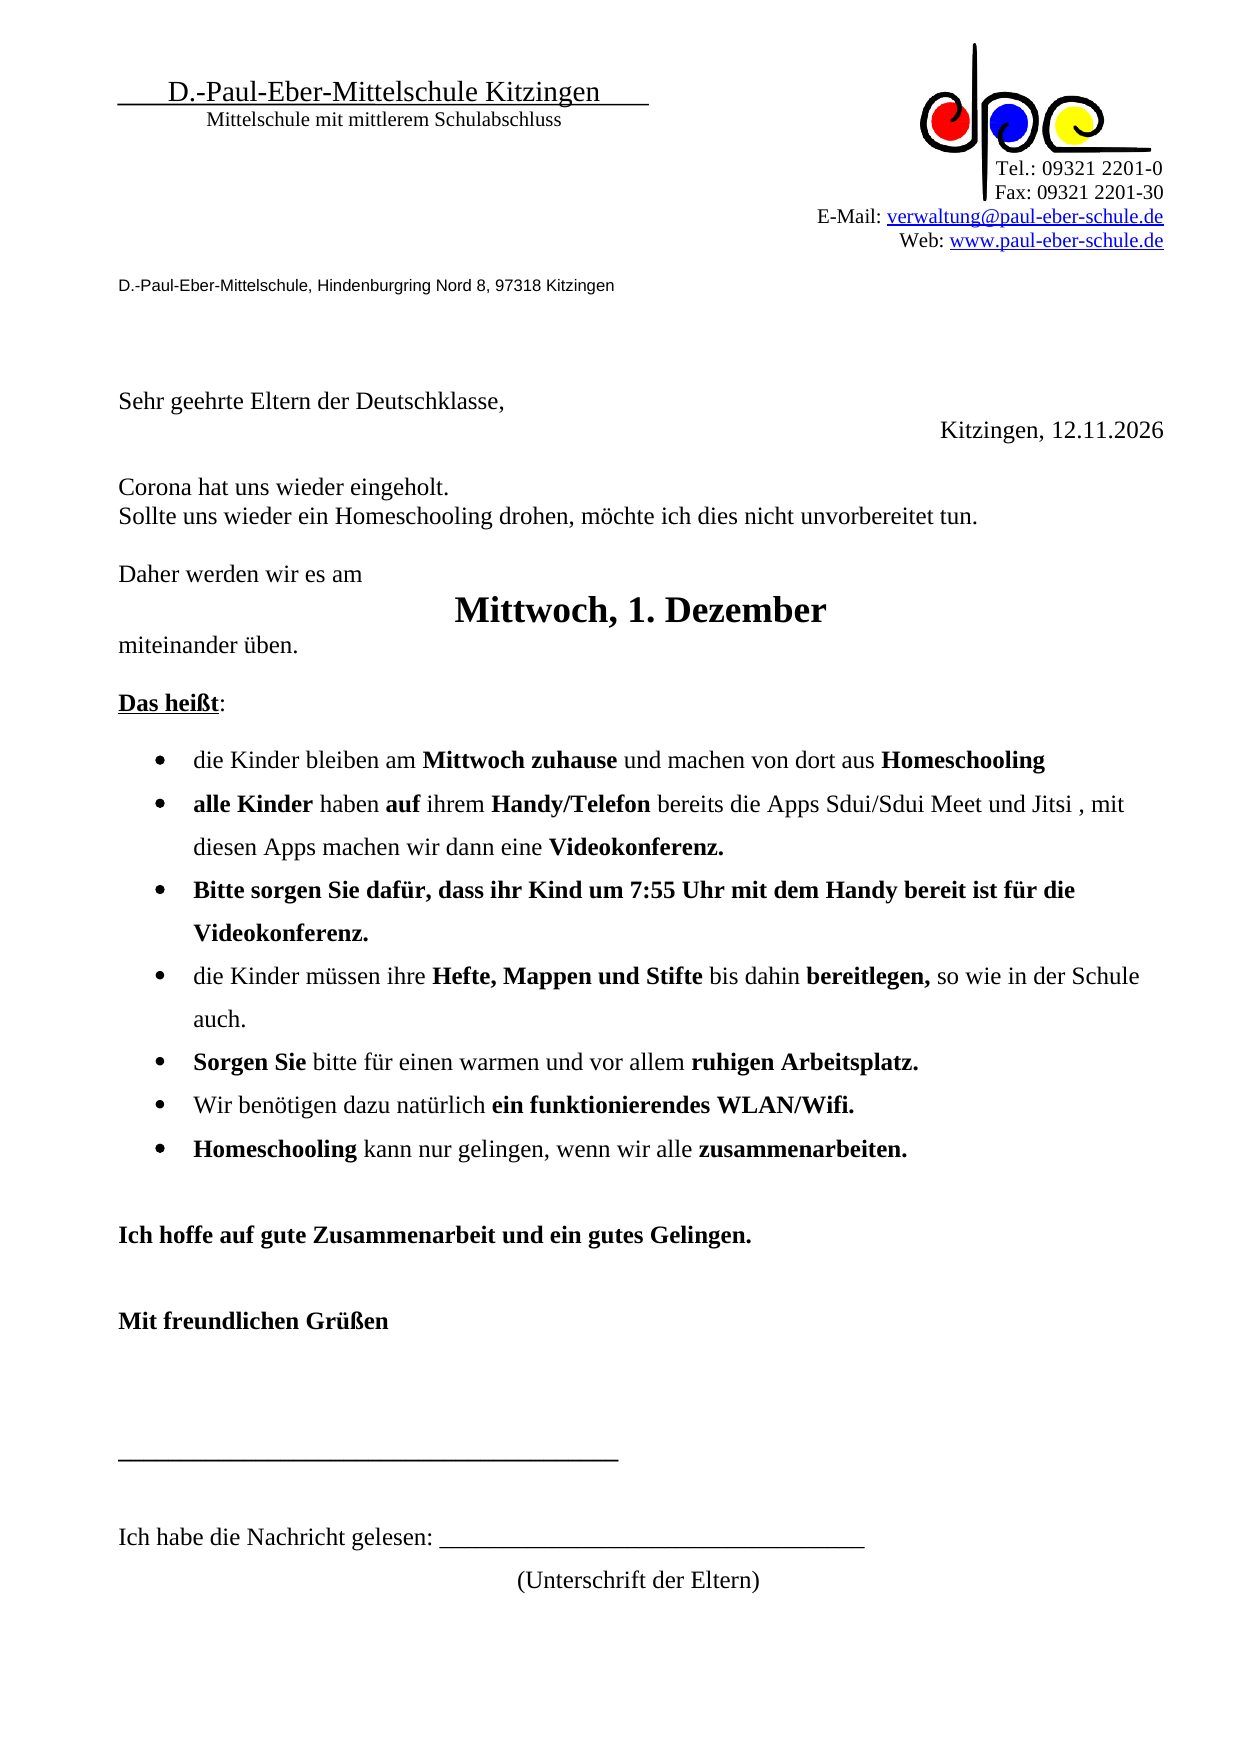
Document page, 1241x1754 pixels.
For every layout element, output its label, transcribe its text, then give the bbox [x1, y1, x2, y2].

text Mittwoch, 1. Dezember [118, 587, 1163, 631]
text Ich hoffe auf gute Zusammenarbeit und ein gutes Gelingen. [118, 1220, 1163, 1249]
list Wir benötigen dazu natürlich ein funktionierendes WLAN/Wifi. [156, 1091, 1163, 1119]
list alle Kinder haben auf ihrem Handy/Telefon bereits die Apps Sdui/Sdui Meet und Jitsi , mit diesen Apps machen wir dann eine Videokonferenz. [156, 789, 1163, 861]
text (Unterschrift der Eltern) [118, 1565, 1163, 1594]
list Homeschooling kann nur gelingen, wenn wir alle zusammenarbeiten. [156, 1134, 1163, 1162]
text Ich habe die Nachricht gelesen: __________________________________ [118, 1522, 1163, 1551]
picture [920, 43, 1152, 202]
list Bitte sorgen Sie dafür, dass ihr Kind um 7:55 Uhr mit dem Handy bereit ist für die Videokonferenz. [156, 875, 1163, 947]
text Sollte uns wieder ein Homeschooling drohen, möchte ich dies nicht unvorbereitet tun. [118, 501, 1163, 530]
text miteinander üben. [118, 631, 1163, 659]
text Kitzingen, 28.11.2021 [118, 415, 1163, 444]
text Corona hat uns wieder eingeholt. [118, 472, 1163, 501]
text ________________________________________ [118, 1436, 1163, 1464]
text Das heißt: [118, 688, 1163, 717]
text Sehr geehrte Eltern der Deutschklasse, [118, 386, 1163, 415]
list die Kinder bleiben am Mittwoch zuhause und machen von dort aus Homeschooling [156, 746, 1163, 774]
list die Kinder müssen ihre Hefte, Mappen und Stifte bis dahin bereitlegen, so wie in der Schule auch. [156, 961, 1163, 1033]
text Mit freundlichen Grüßen [118, 1306, 1163, 1335]
text Daher werden wir es am [118, 559, 1163, 587]
list Sorgen Sie bitte für einen warmen und vor allem ruhigen Arbeitsplatz. [156, 1047, 1163, 1076]
